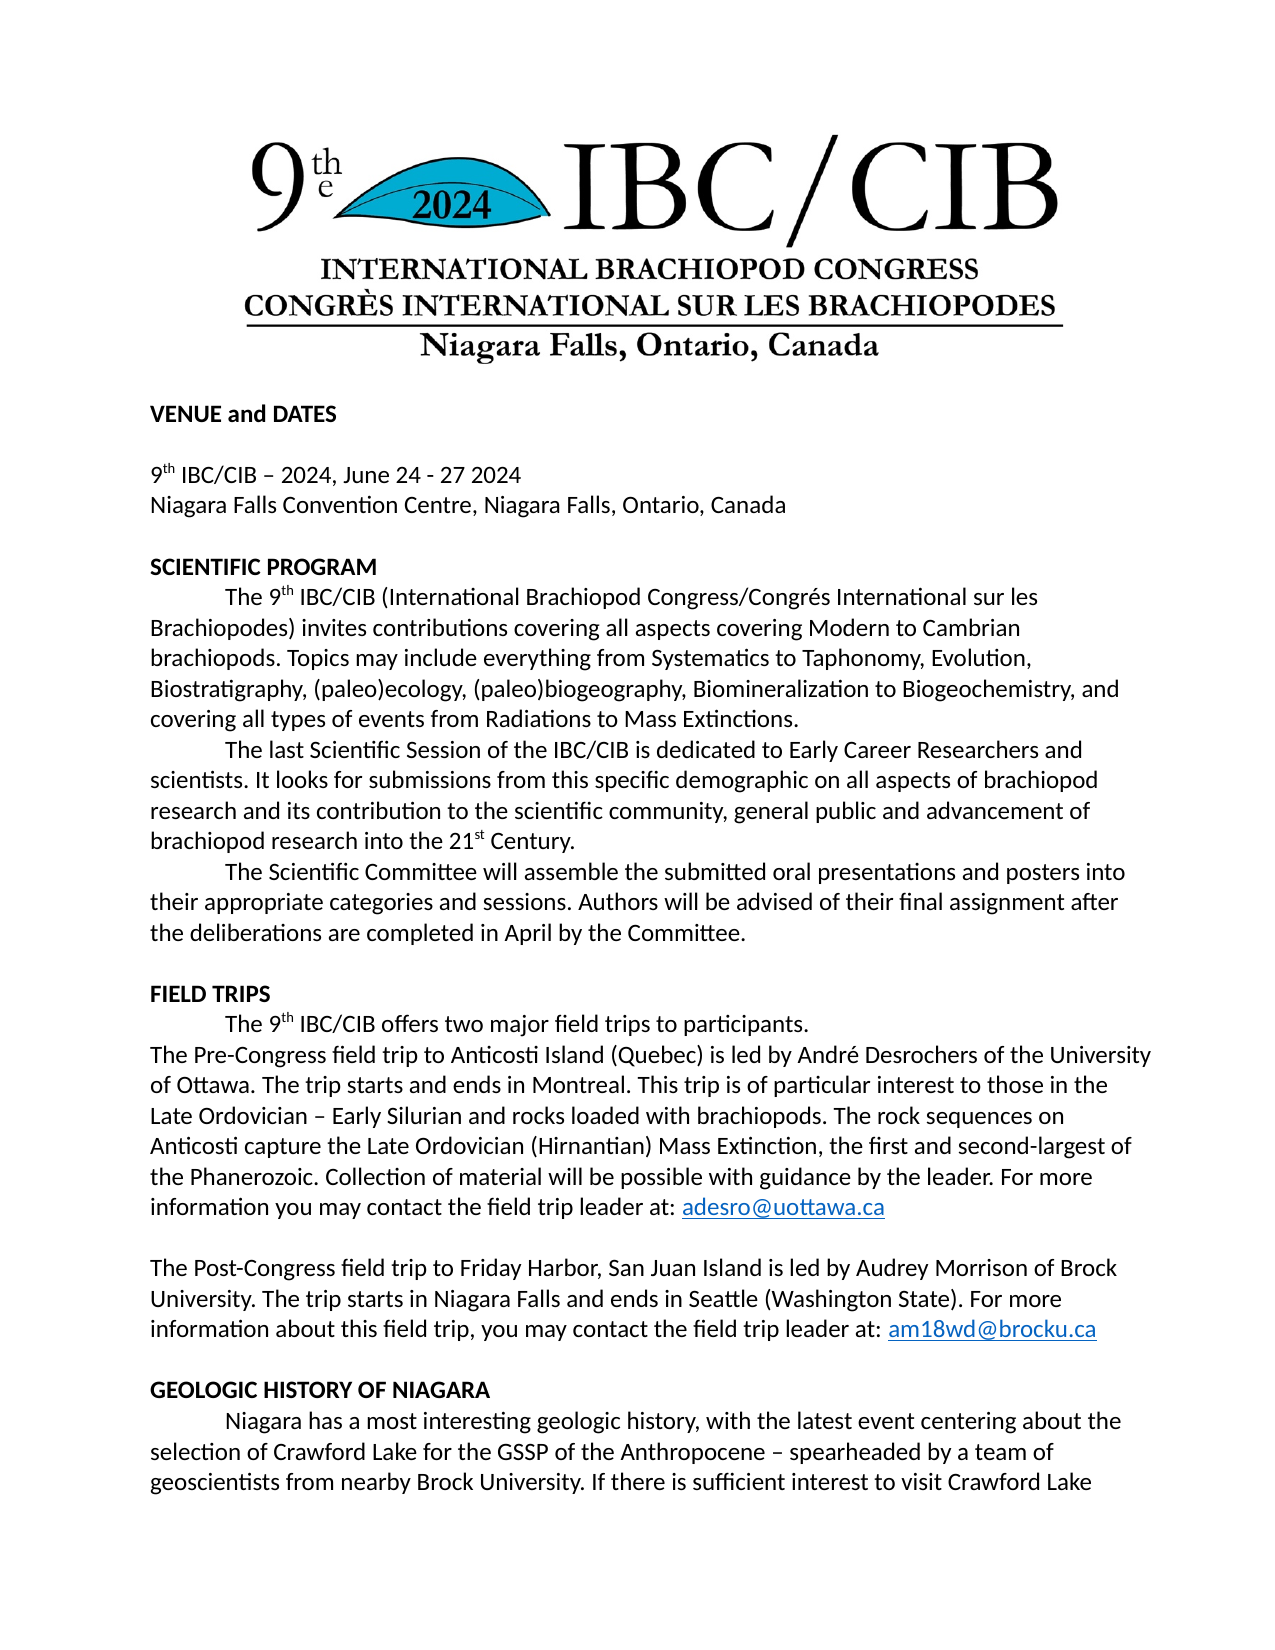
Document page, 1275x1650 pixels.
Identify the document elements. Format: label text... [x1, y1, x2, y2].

text The 9th IBC/CIB offers two major field trips to participants. [150, 1008, 1157, 1039]
text The 9th IBC/CIB (International Brachiopod Congress/Congrés International sur les Brachiopodes) invites contributions covering all aspects covering Modern to Cambrian brachiopods. Topics may include everything from Systematics to Taphonomy, Evolution, Biostratigraphy, (paleo)ecology, (paleo)biogeography, Biomineralization to Biogeochemistry, and covering all types of events from Radiations to Mass Extinctions. [150, 581, 1157, 734]
text The last Scientific Session of the IBC/CIB is dedicated to Early Career Researchers and scientists. It looks for submissions from this specific demographic on all aspects of brachiopod research and its contribution to the scientific community, general public and advancement of brachiopod research into the 21st Century. [150, 734, 1157, 856]
picture [243, 118, 1064, 368]
text The Pre-Congress field trip to Anticosti Island (Quebec) is led by André Desrochers of the University of Ottawa. The trip starts and ends in Montreal. This trip is of particular interest to those in the Late Ordovician – Early Silurian and rocks loaded with brachiopods. The rock sequences on Anticosti capture the Late Ordovician (Hirnantian) Mass Extinction, the first and second-largest of the Phanerozoic. Collection of material will be possible with guidance by the leader. For more information you may contact the field trip leader at: adesro@uottawa.ca [150, 1039, 1157, 1222]
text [150, 1405, 1157, 1497]
text 9th IBC/CIB – 2024, June 24 - 27 2024 [150, 459, 1157, 489]
text The Scientific Committee will assemble the submitted oral presentations and posters into their appropriate categories and sessions. Authors will be advised of their final assignment after the deliberations are completed in April by the Committee. [150, 856, 1157, 947]
text Niagara Falls Convention Centre, Niagara Falls, Ontario, Canada [150, 489, 1157, 520]
text VENUE and DATES [150, 398, 1157, 428]
text The Post-Congress field trip to Friday Harbor, San Juan Island is led by Audrey Morrison of Brock University. The trip starts in Niagara Falls and ends in Seattle (Washington State). For more information about this field trip, you may contact the field trip leader at: am18wd@brocku.ca [150, 1253, 1157, 1344]
text GEOLOGIC HISTORY OF NIAGARA [150, 1375, 1157, 1405]
text SCIENTIFIC PROGRAM [150, 551, 1157, 581]
text FIELD TRIPS [150, 978, 1157, 1008]
